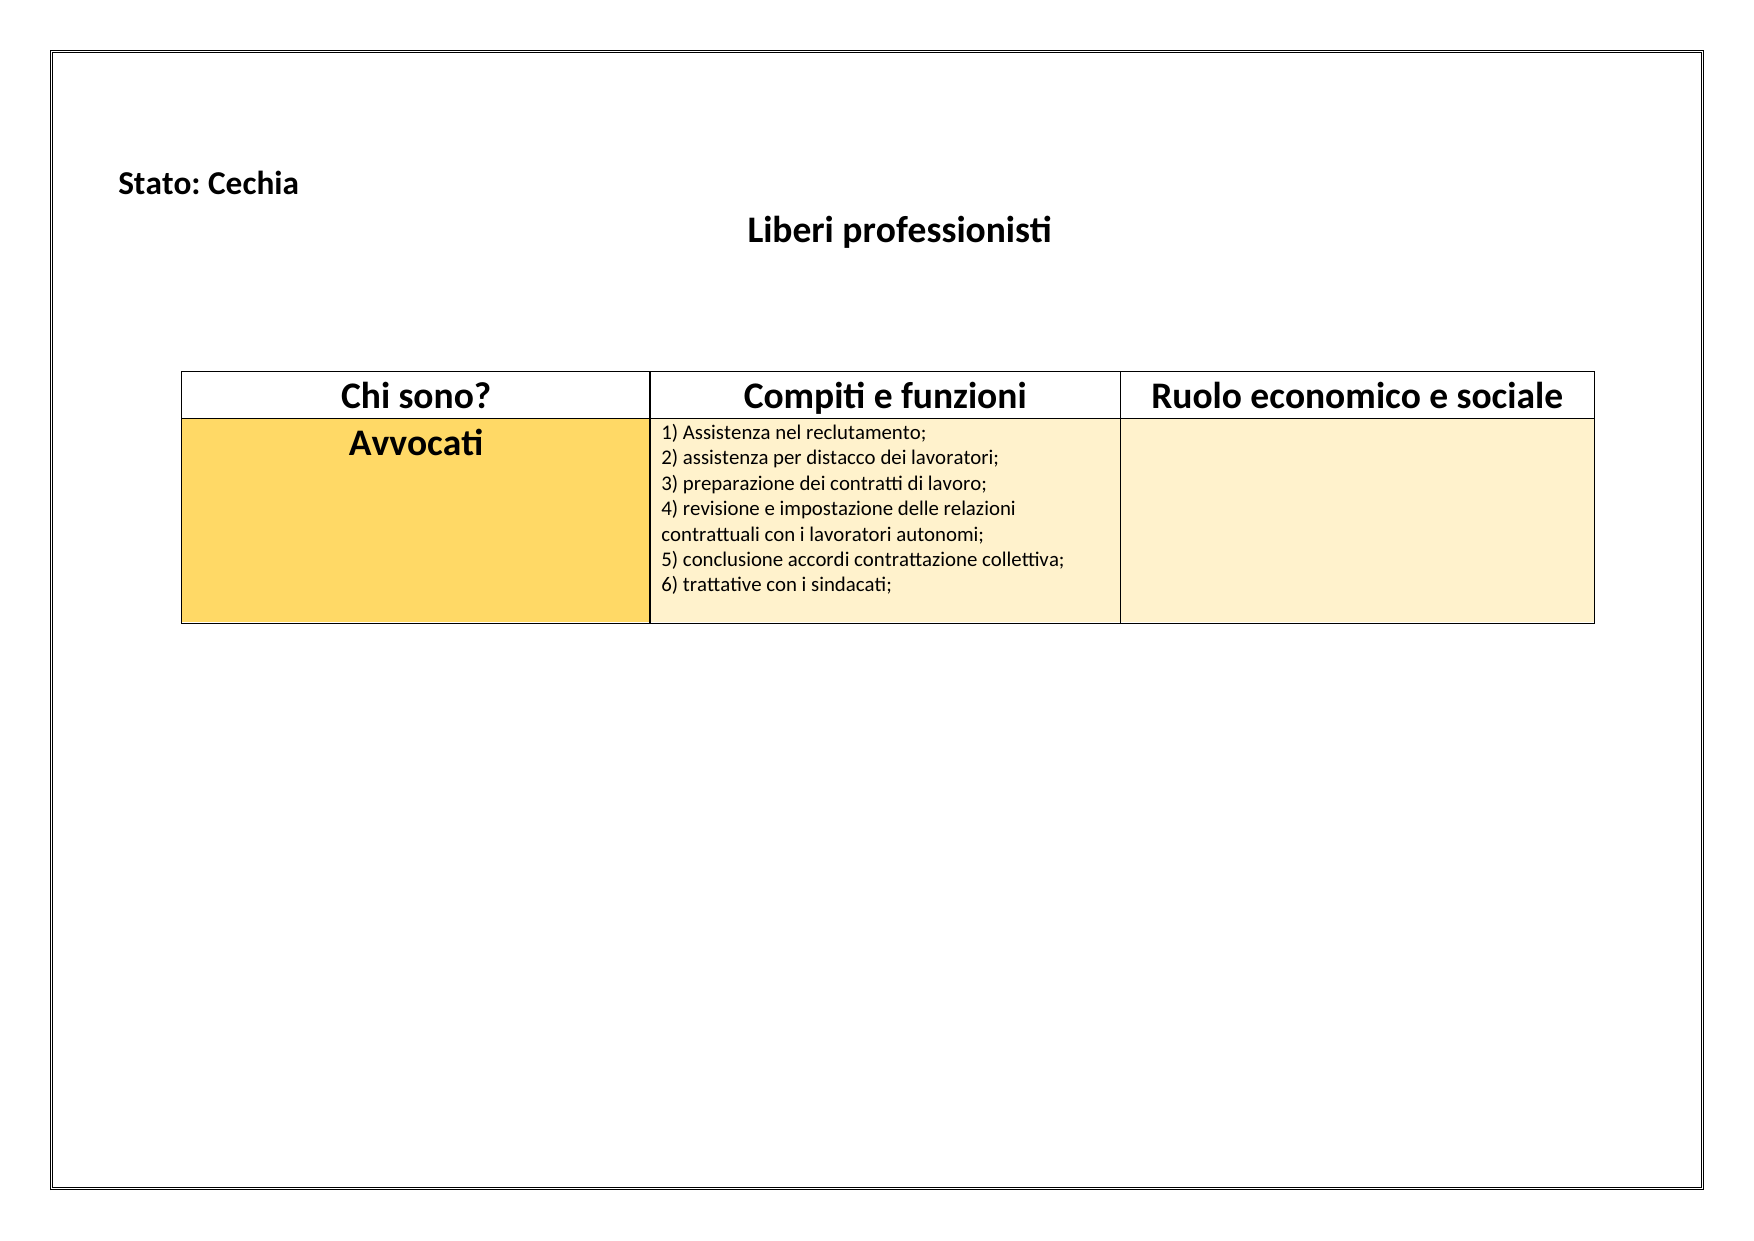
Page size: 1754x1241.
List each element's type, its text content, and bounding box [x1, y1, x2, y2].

text Liberi professionisti [193, 206, 1606, 252]
table_cell 1) Assistenza nel reclutamento; 2) assistenza per distacco dei lavoratori; 3) preparazione dei contratti di lavoro; 4) revisione e impostazione delle relazioni contrattuali con i lavoratori autonomi; 5) conclusione accordi contrattazione collettiva; 6) trattative con i sindacati; [651, 419, 1120, 622]
table_cell Avvocati [182, 419, 649, 622]
table_header Ruolo economico e sociale [1121, 372, 1594, 418]
text Stato: Cechia [118, 162, 1606, 203]
table_header Chi sono? [182, 372, 649, 418]
table_header Compiti e funzioni [651, 372, 1120, 418]
table_cell [1121, 419, 1594, 622]
